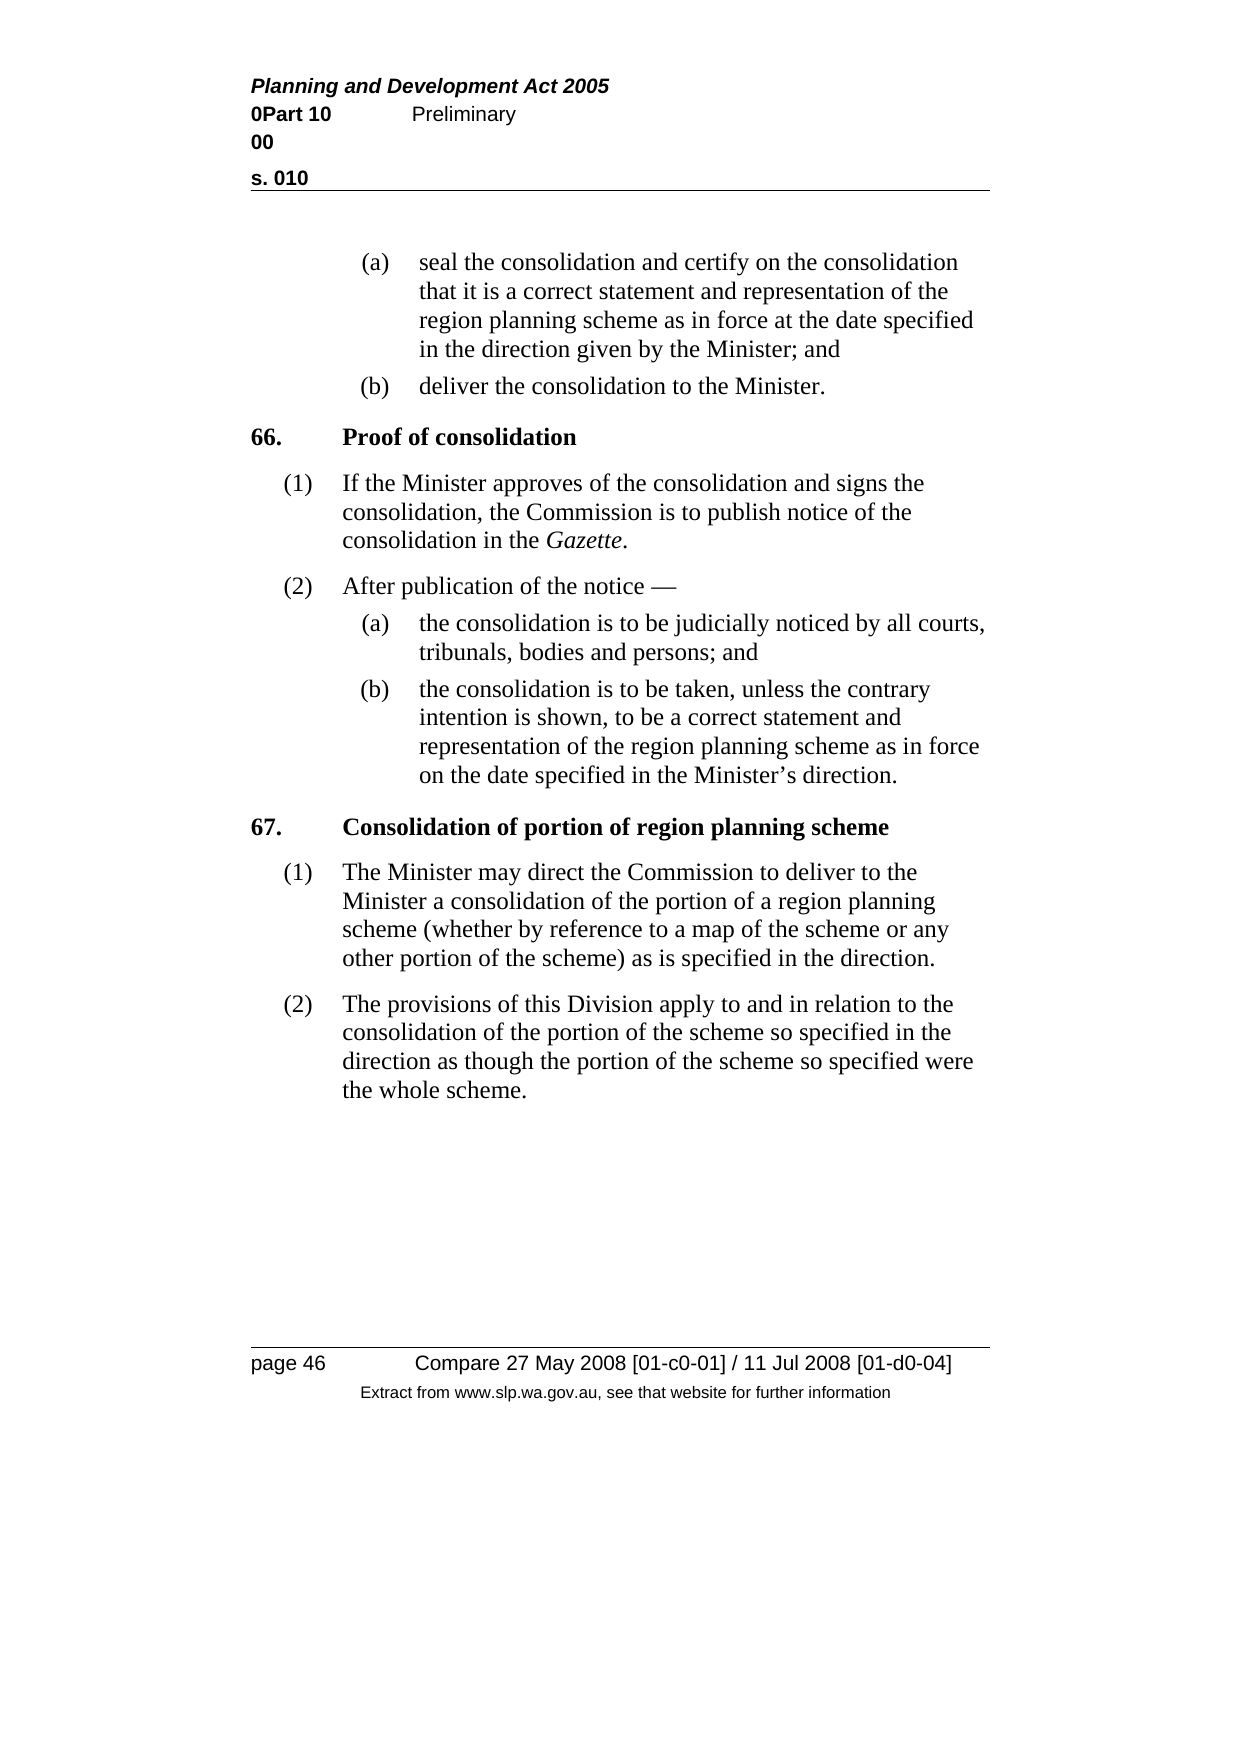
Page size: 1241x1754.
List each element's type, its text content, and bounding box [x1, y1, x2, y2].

text (a) seal the consolidation and certify on the consolidation that it is a correct statement and representation of the region planning scheme as in force at the date specified in the direction given by the Minister; and [251, 247, 990, 362]
text (2) The provisions of this Division apply to and in relation to the consolidation of the portion of the scheme so specified in the direction as though the portion of the scheme so specified were the whole scheme. [251, 989, 990, 1104]
text (2) After publication of the notice — [251, 571, 990, 599]
subtitle 66. Proof of consolidation [251, 422, 990, 451]
text (b) deliver the consolidation to the Minister. [251, 371, 990, 399]
text (a) the consolidation is to be judicially noticed by all courts, tribunals, bodies and persons; and [251, 608, 990, 665]
text (1) The Minister may direct the Commission to deliver to the Minister a consolidation of the portion of a region planning scheme (whether by reference to a map of the scheme or any other portion of the scheme) as is specified in the direction. [251, 857, 990, 972]
text (b) the consolidation is to be taken, unless the contrary intention is shown, to be a correct statement and representation of the region planning scheme as in force on the date specified in the Minister’s direction. [251, 674, 990, 789]
subtitle 67. Consolidation of portion of region planning scheme [251, 812, 990, 840]
text (1) If the Minister approves of the consolidation and signs the consolidation, the Commission is to publish notice of the consolidation in the Gazette. [251, 468, 990, 554]
